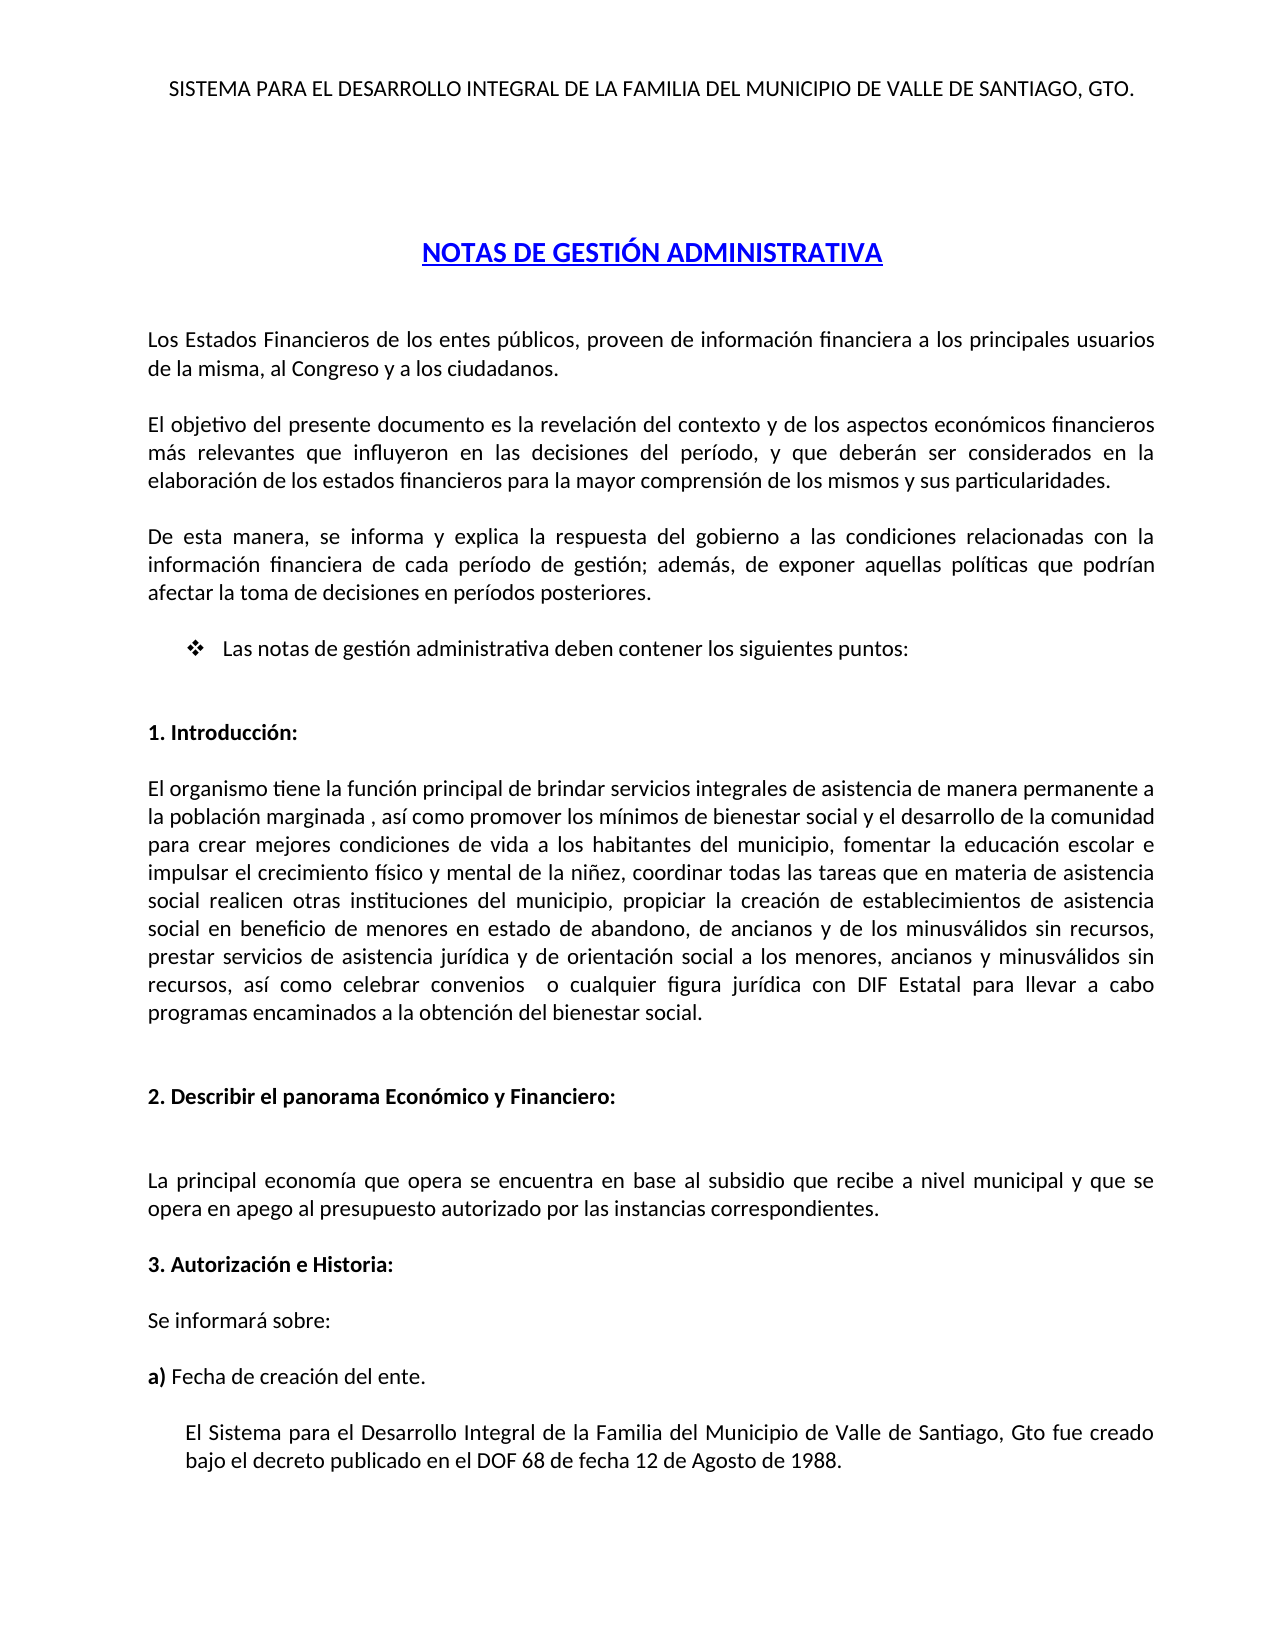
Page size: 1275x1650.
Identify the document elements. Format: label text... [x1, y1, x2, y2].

text 3. Autorización e Historia: [148, 1250, 1157, 1278]
list Las notas de gestión administrativa deben contener los siguientes puntos: [185, 634, 1157, 662]
text El objetivo del presente documento es la revelación del contexto y de los aspectos económicos financieros más relevantes que influyeron en las decisiones del período, y que deberán ser considerados en la elaboración de los estados financieros para la mayor comprensión de los mismos y sus particularidades. [148, 410, 1157, 494]
text a) Fecha de creación del ente. [148, 1362, 1157, 1390]
text 1. Introducción: [148, 718, 1157, 746]
text El Sistema para el Desarrollo Integral de la Familia del Municipio de Valle de Santiago, Gto fue creado bajo el decreto publicado en el DOF 68 de fecha 12 de Agosto de 1988. [185, 1418, 1157, 1474]
text De esta manera, se informa y explica la respuesta del gobierno a las condiciones relacionadas con la información financiera de cada período de gestión; además, de exponer aquellas políticas que podrían afectar la toma de decisiones en períodos posteriores. [148, 522, 1157, 606]
text Los Estados Financieros de los entes públicos, proveen de información financiera a los principales usuarios de la misma, al Congreso y a los ciudadanos. [148, 326, 1157, 382]
text El organismo tiene la función principal de brindar servicios integrales de asistencia de manera permanente a la población marginada , así como promover los mínimos de bienestar social y el desarrollo de la comunidad para crear mejores condiciones de vida a los habitantes del municipio, fomentar la educación escolar e impulsar el crecimiento físico y mental de la niñez, coordinar todas las tareas que en materia de asistencia social realicen otras instituciones del municipio, propiciar la creación de establecimientos de asistencia social en beneficio de menores en estado de abandono, de ancianos y de los minusválidos sin recursos, prestar servicios de asistencia jurídica y de orientación social a los menores, ancianos y minusválidos sin recursos, así como celebrar convenios o cualquier figura jurídica con DIF Estatal para llevar a cabo programas encaminados a la obtención del bienestar social. [148, 774, 1157, 1026]
text NOTAS DE GESTIÓN ADMINISTRATIVA [148, 234, 1157, 269]
text 2. Describir el panorama Económico y Financiero: [148, 1082, 1157, 1110]
text Se informará sobre: [148, 1306, 1157, 1334]
text La principal economía que opera se encuentra en base al subsidio que recibe a nivel municipal y que se opera en apego al presupuesto autorizado por las instancias correspondientes. [148, 1166, 1157, 1222]
